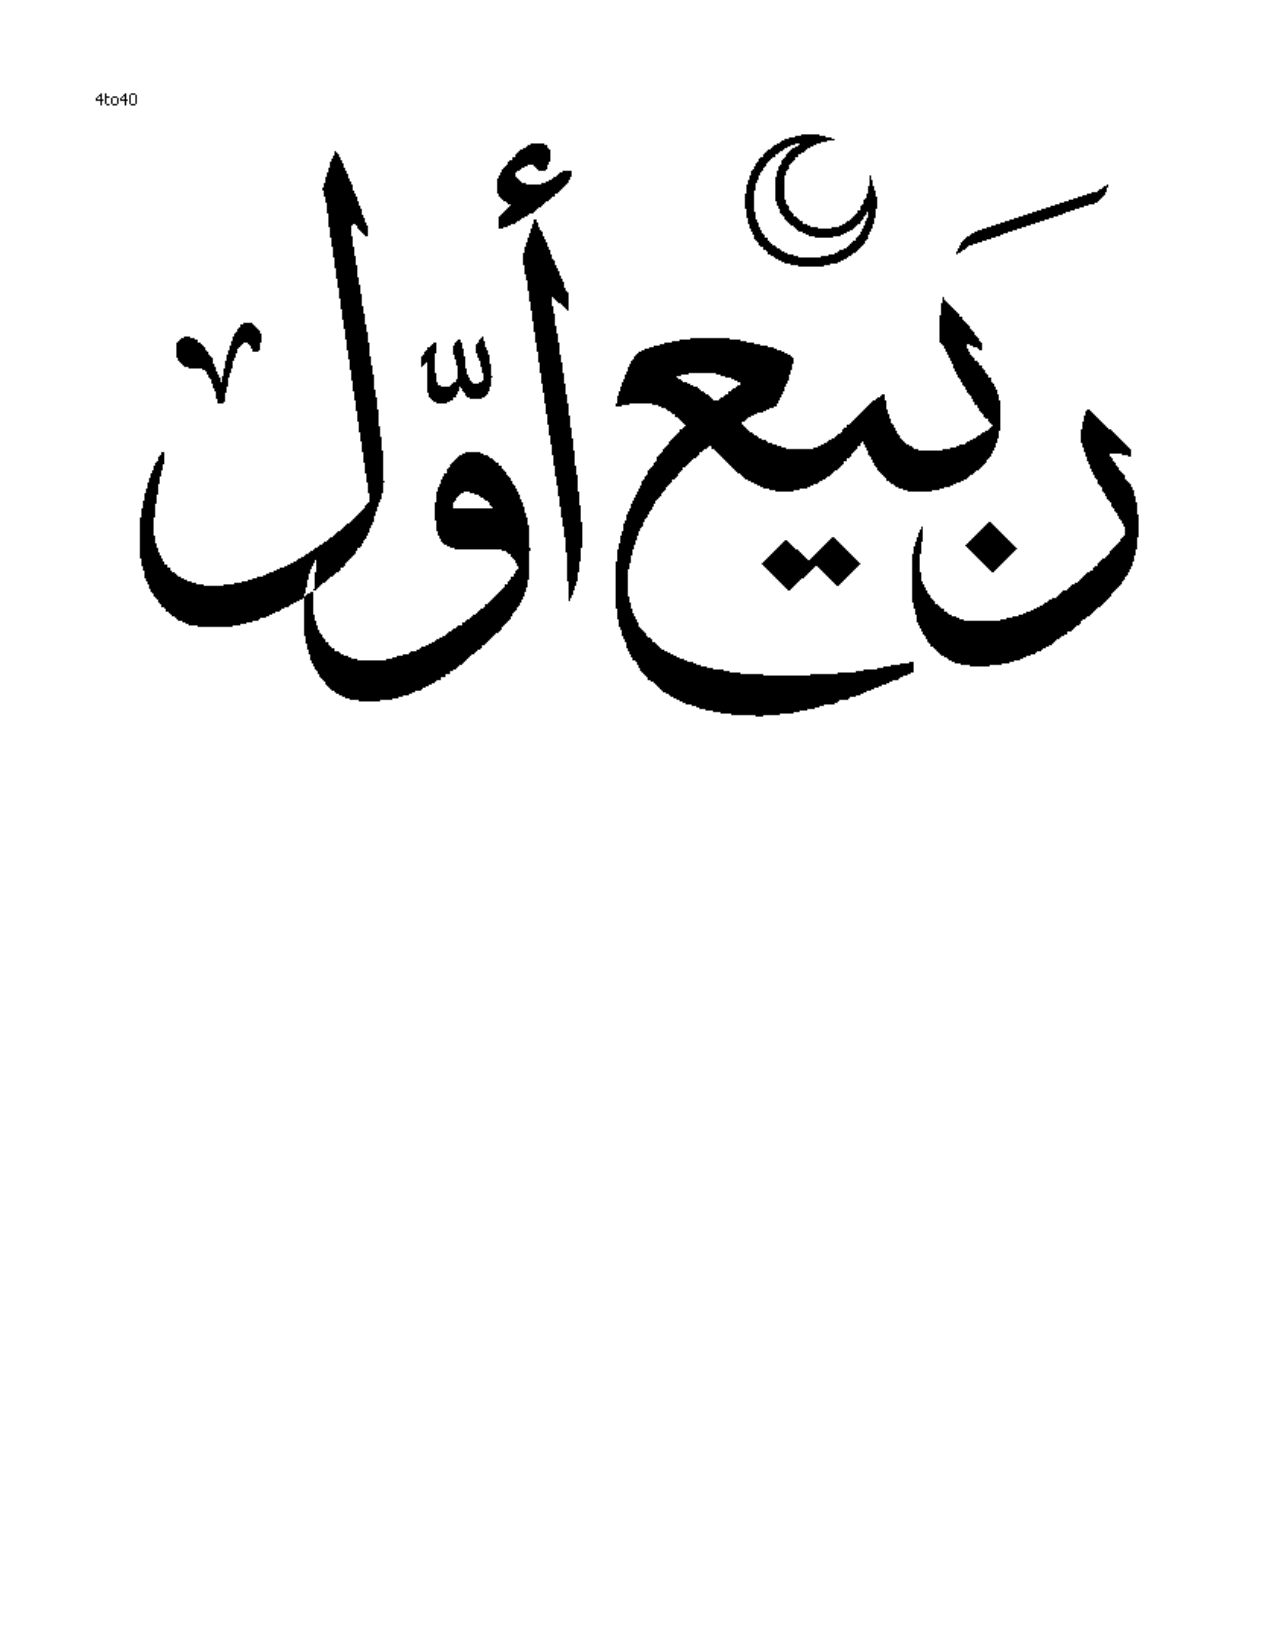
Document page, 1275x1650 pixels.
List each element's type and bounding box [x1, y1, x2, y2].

picture [90, 90, 1186, 764]
